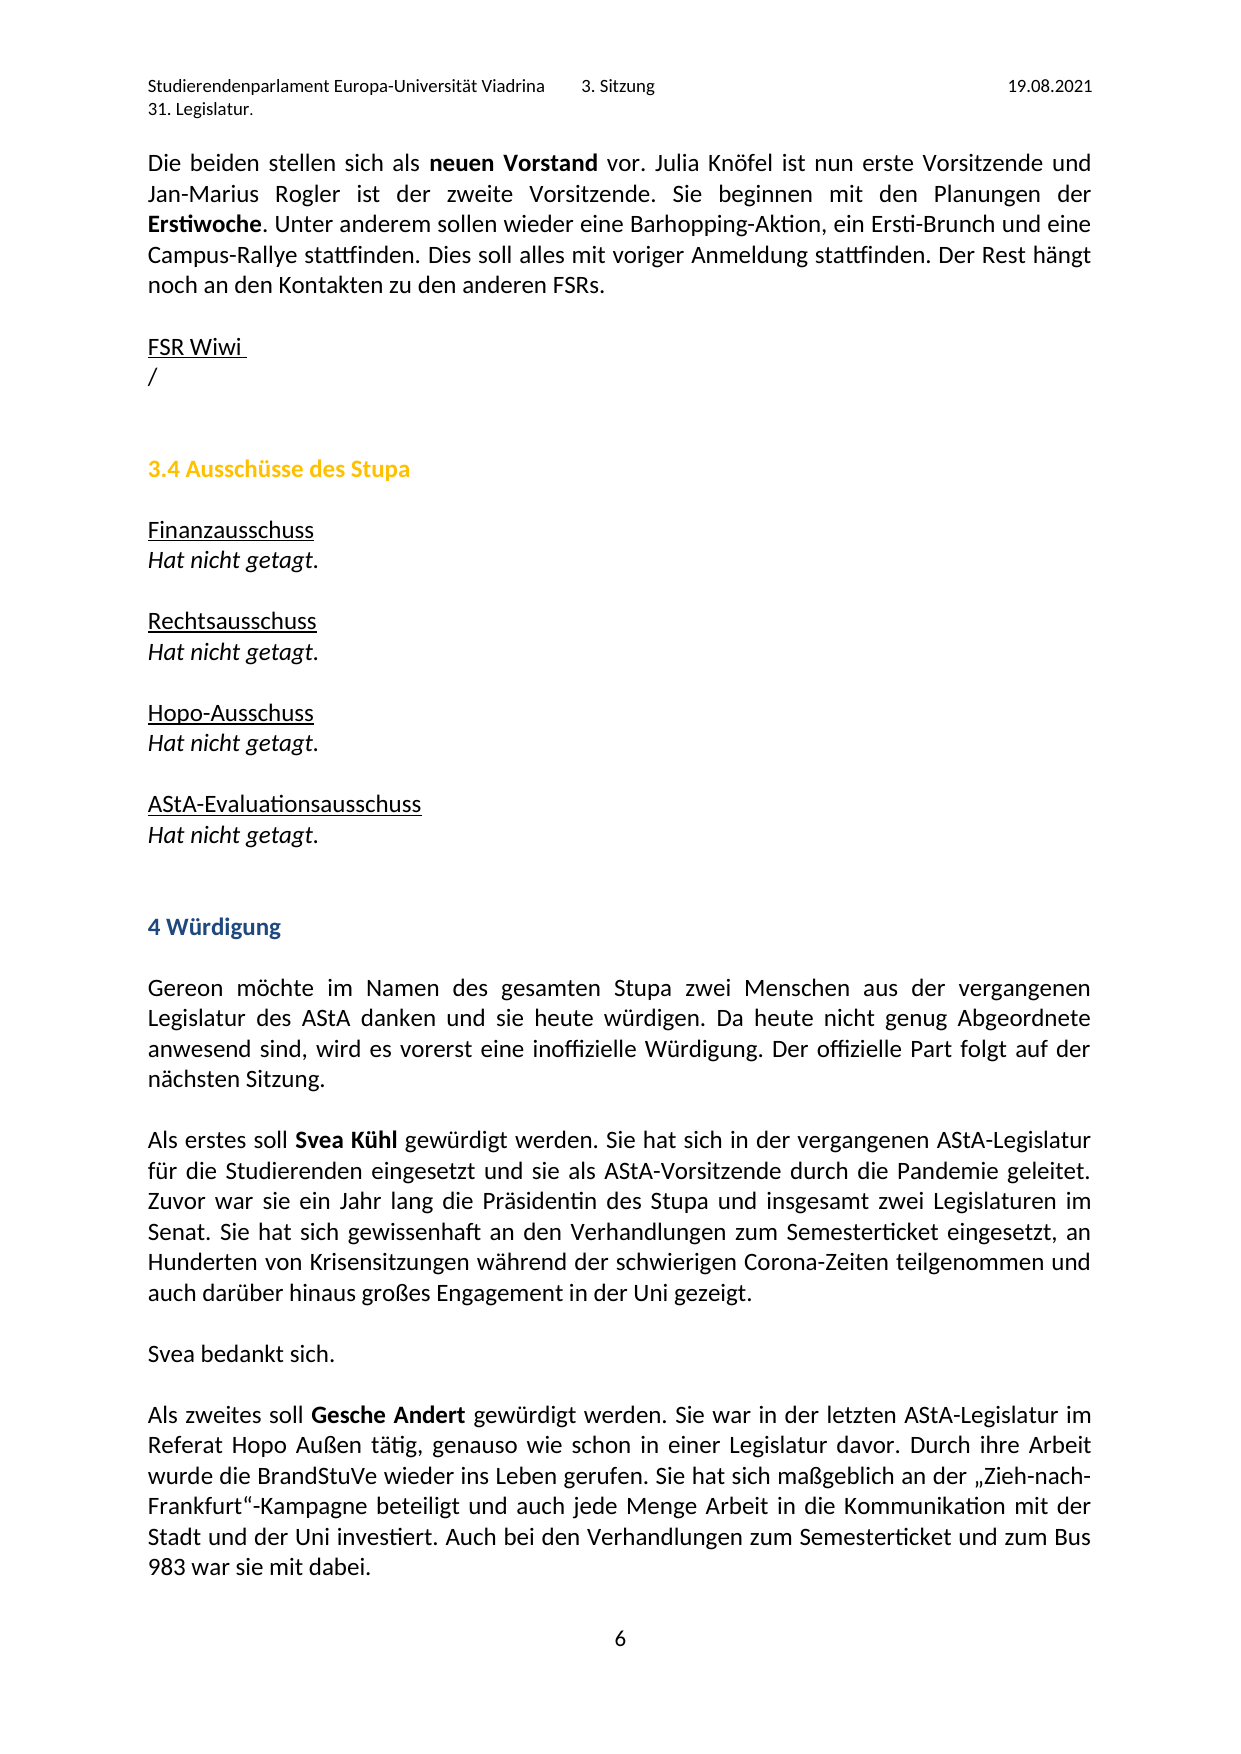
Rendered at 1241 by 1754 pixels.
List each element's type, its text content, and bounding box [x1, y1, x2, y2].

text Die beiden stellen sich als neuen Vorstand vor. Julia Knöfel ist nun erste Vorsitzende und Jan-Marius Rogler ist der zweite Vorsitzende. Sie beginnen mit den Planungen der Erstiwoche. Unter anderem sollen wieder eine Barhopping-Aktion, ein Ersti-Brunch und eine Campus-Rallye stattfinden. Dies soll alles mit voriger Anmeldung stattfinden. Der Rest hängt noch an den Kontakten zu den anderen FSRs. [148, 148, 1093, 300]
text Rechtsausschuss [148, 605, 1093, 636]
text Finanzausschuss [148, 514, 1093, 544]
text Svea bedankt sich. [148, 1338, 1093, 1368]
text FSR Wiwi [148, 331, 1093, 361]
text Hat nicht getagt. [148, 544, 1093, 575]
text Hat nicht getagt. [148, 727, 1093, 758]
text / [148, 361, 1093, 392]
text Hat nicht getagt. [148, 636, 1093, 666]
text AStA-Evaluationsausschuss [148, 788, 1093, 819]
text Hat nicht getagt. [148, 819, 1093, 849]
text Als erstes soll Svea Kühl gewürdigt werden. Sie hat sich in der vergangenen AStA-Legislatur für die Studierenden eingesetzt und sie als AStA-Vorsitzende durch die Pandemie geleitet. Zuvor war sie ein Jahr lang die Präsidentin des Stupa und insgesamt zwei Legislaturen im Senat. Sie hat sich gewissenhaft an den Verhandlungen zum Semesterticket eingesetzt, an Hunderten von Krisensitzungen während der schwierigen Corona-Zeiten teilgenommen und auch darüber hinaus großes Engagement in der Uni gezeigt. [148, 1124, 1093, 1307]
text 4 Würdigung [148, 911, 1093, 941]
text Als zweites soll Gesche Andert gewürdigt werden. Sie war in der letzten AStA-Legislatur im Referat Hopo Außen tätig, genauso wie schon in einer Legislatur davor. Durch ihre Arbeit wurde die BrandStuVe wieder ins Leben gerufen. Sie hat sich maßgeblich an der „Zieh-nach-Frankfurt“-Kampagne beteiligt und auch jede Menge Arbeit in die Kommunikation mit der Stadt und der Uni investiert. Auch bei den Verhandlungen zum Semesterticket und zum Bus 983 war sie mit dabei. [148, 1399, 1093, 1582]
text 3.4 Ausschüsse des Stupa [148, 453, 1093, 483]
text Hopo-Ausschuss [148, 697, 1093, 727]
text Gereon möchte im Namen des gesamten Stupa zwei Menschen aus der vergangenen Legislatur des AStA danken und sie heute würdigen. Da heute nicht genug Abgeordnete anwesend sind, wird es vorerst eine inoffizielle Würdigung. Der offizielle Part folgt auf der nächsten Sitzung. [148, 972, 1093, 1094]
